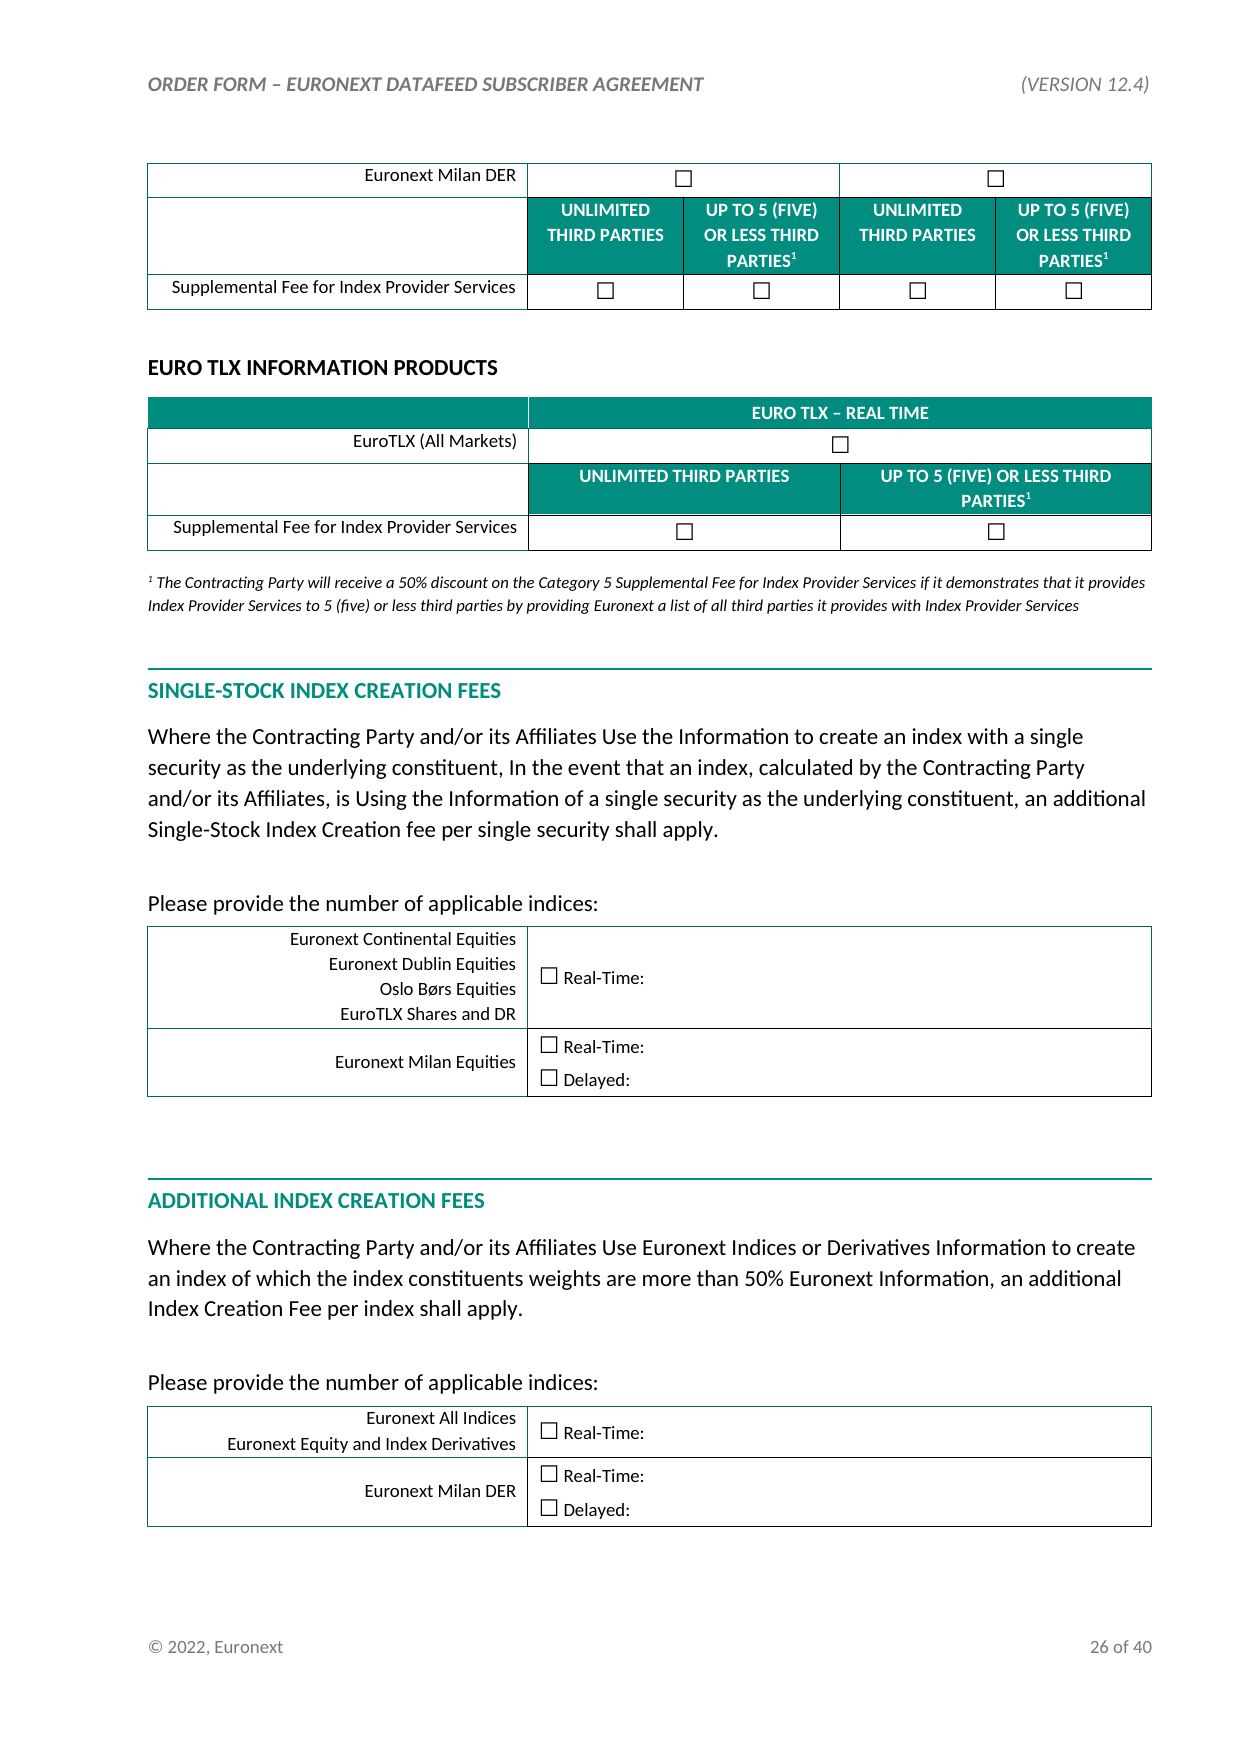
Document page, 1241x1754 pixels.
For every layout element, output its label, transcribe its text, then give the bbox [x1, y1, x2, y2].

table_cell [528, 164, 839, 197]
table_cell UNLIMITED THIRD PARTIES [840, 198, 995, 274]
text Where the Contracting Party and/or its Affiliates Use Euronext Indices or Derivatives Information to create an index of which the index constituents weights are more than 50% Euronext Information, an additional Index Creation Fee per index shall apply. [148, 1233, 1152, 1323]
text Please provide the number of applicable indices: [148, 889, 1152, 917]
table_cell [529, 429, 1151, 463]
table_cell EuroTLX (All Markets) [148, 429, 528, 463]
table_header Real-Time: [528, 927, 1151, 1028]
table_cell Euronext Milan DER [148, 164, 527, 197]
table_cell UP TO 5 (FIVE) OR LESS THIRD PARTIES1 [841, 464, 1151, 514]
subtitle SINGLE-STOCK INDEX CREATION FEES [148, 670, 1152, 704]
table_header EURO TLX – REAL TIME [529, 397, 1152, 428]
table_cell [528, 275, 683, 309]
table_cell UNLIMITED THIRD PARTIES [529, 464, 840, 514]
text Please provide the number of applicable indices: [148, 1368, 1152, 1397]
text 1 The Contracting Party will receive a 50% discount on the Category 5 Supplemental Fee for Index Provider Services if it demonstrates that it provides Index Provider Services to 5 (five) or less third parties by providing Euronext a list of all third parties it provides with Index Provider Services [148, 551, 1152, 615]
text Where the Contracting Party and/or its Affiliates Use the Information to create an index with a single security as the underlying constituent, In the event that an index, calculated by the Contracting Party and/or its Affiliates, is Using the Information of a single security as the underlying constituent, an additional Single-Stock Index Creation fee per single security shall apply. [148, 722, 1152, 843]
table_cell UP TO 5 (FIVE) OR LESS THIRD PARTIES1 [996, 198, 1151, 274]
table_header Real-Time: [528, 1407, 1151, 1457]
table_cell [148, 275, 527, 309]
table_cell [840, 275, 995, 309]
text EURO TLX INFORMATION PRODUCTS [148, 353, 1152, 381]
table_cell Euronext Milan Equities [148, 1029, 527, 1096]
subtitle ADDITIONAL INDEX CREATION FEES [148, 1180, 1152, 1214]
table_cell [996, 275, 1151, 309]
table_cell [684, 275, 839, 309]
table_cell [840, 164, 1151, 197]
table_cell Real-Time: Delayed: [528, 1029, 1151, 1096]
table_cell [529, 516, 840, 549]
table_header Euronext All Indices Euronext Equity and Index Derivatives [148, 1407, 527, 1457]
table_header Euronext Continental Equities Euronext Dublin Equities Oslo Børs Equities EuroTLX Shares and DR [148, 927, 527, 1028]
table_cell [148, 464, 528, 514]
table_cell UNLIMITED THIRD PARTIES [528, 198, 683, 274]
table_cell [148, 198, 527, 274]
table_cell [841, 516, 1151, 549]
table_cell Supplemental Fee for Index Provider Services [148, 516, 528, 549]
table_cell Real-Time: Delayed: [528, 1458, 1151, 1526]
table_header [148, 397, 528, 428]
table_cell UP TO 5 (FIVE) OR LESS THIRD PARTIES1 [684, 198, 839, 274]
table_cell Euronext Milan DER [148, 1458, 527, 1526]
